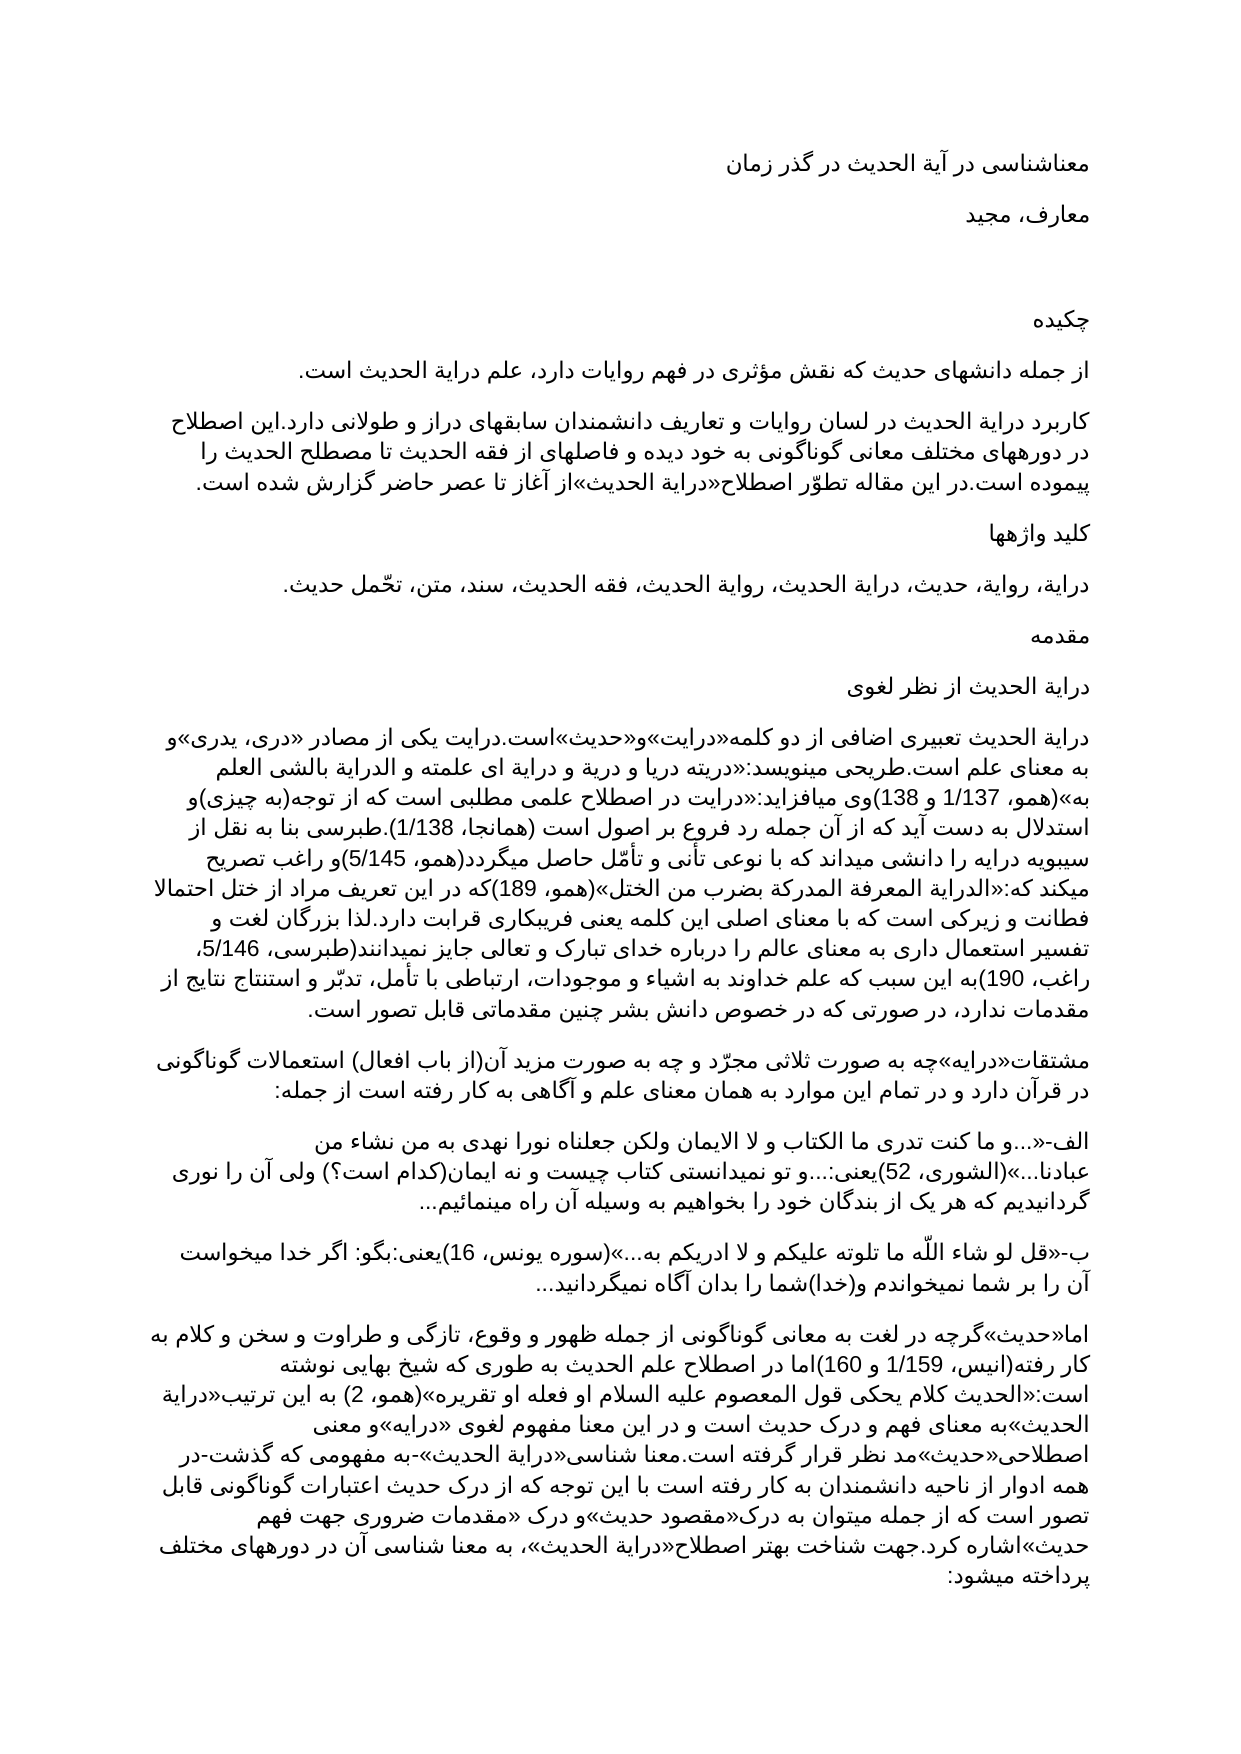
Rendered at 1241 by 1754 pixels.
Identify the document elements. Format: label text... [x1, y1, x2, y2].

text مقدمه [150, 622, 1090, 648]
text ب-«قل لو شاء اللّه ما تلوته علیکم و لا ادریکم به...»(سوره یونس، 16)یعنی:بگو: اگر خدا می‏خواست آن را بر شما نمی‏خواندم و(خدا)شما را بدان آگاه نمی‏گردانید... [150, 1239, 1090, 1296]
text کاربرد درایة الحدیث در لسان روایات و تعاریف دانشمندان سابقه‏ای دراز و طولانی دارد.این اصطلاح در دوره‏های مختلف معانی گوناگونی به خود دیده و فاصله‏ای از فقه الحدیث تا مصطلح الحدیث را پیموده است.در این مقاله تطوّر اصطلاح«درایة الحدیث»از آغاز تا عصر حاضر گزارش شده است. [150, 408, 1090, 495]
text معناشناسی در آیة الحدیث در گذر زمان [150, 150, 1090, 176]
text اما«حدیث»گرچه در لغت به معانی گوناگونی از جمله ظهور و وقوع، تازگی و طراوت و سخن و کلام به کار رفته(انیس، 1/159 و 160)اما در اصطلاح علم الحدیث به طوری که شیخ بهایی نوشته است:«الحدیث کلام یحکی قول المعصوم علیه السلام او فعله او تقریره»(همو، 2) به این ترتیب«درایة الحدیث»به معنای فهم و درک حدیث است و در این معنا مفهوم لغوی «درایه»و معنی اصطلاحی«حدیث»مد نظر قرار گرفته است.معنا شناسی«درایة الحدیث»-به مفهومی که گذشت-در همه ادوار از ناحیه دانشمندان به کار رفته است با این توجه که از درک حدیث اعتبارات گوناگونی قابل تصور است که از جمله می‏توان به درک«مقصود حدیث»و درک «مقدمات ضروری جهت فهم حدیث»اشاره کرد.جهت شناخت بهتر اصطلاح«درایة الحدیث»، به معنا شناسی آن در دوره‏های مختلف پرداخته می‏شود: [150, 1321, 1090, 1588]
text کلید واژه‏ها [150, 519, 1090, 546]
text مشتقات«درایه»چه به صورت ثلاثی مجرّد و چه به صورت مزید آن(از باب افعال) استعمالات گوناگونی در قرآن دارد و در تمام این موارد به همان معنای علم و آگاهی به کار رفته است از جمله: [150, 1047, 1090, 1103]
text الف-«...و ما کنت تدری ما الکتاب و لا الایمان ولکن جعلناه نورا نهدی به من نشاء من عبادنا...»(الشوری، 52)یعنی:...و تو نمی‏دانستی کتاب چیست و نه ایمان(کدام است؟) ولی آن را نوری گردانیدیم که هر یک از بندگان خود را بخواهیم به وسیله آن راه می‏نمائیم... [150, 1128, 1090, 1214]
text درایة الحدیث از نظر لغوی [150, 673, 1090, 699]
text درایة الحدیث تعبیری اضافی از دو کلمه«درایت»و«حدیث»است.درایت یکی از مصادر «دری، یدری»و به معنای علم است.طریحی می‏نویسد:«دریته دریا و دریة و درایة ای علمته و الدرایة بالشی العلم به»(همو، 1/137 و 138)وی می‏افزاید:«درایت در اصطلاح علمی مطلبی است که از توجه(به چیزی)و استدلال به دست آید که از آن جمله رد فروع بر اصول است (همانجا، 1/138).طبرسی بنا به نقل از سیبویه درایه را دانشی می‏داند که با نوعی تأنی و تأمّل حاصل می‏گردد(همو، 5/145)و راغب تصریح می‏کند که:«الدرایة المعرفة المدرکة بضرب من الختل»(همو، 189)که در این تعریف مراد از ختل احتمالا فطانت و زیرکی است که با معنای اصلی این کلمه یعنی فریبکاری قرابت دارد.لذا بزرگان لغت و تفسیر استعمال داری به معنای عالم را درباره خدای تبارک و تعالی جایز نمی‏دانند(طبرسی، 5/146، راغب، 190)به این سبب که علم خداوند به اشیاء و موجودات، ارتباطی با تأمل، تدبّر و استنتاج نتایج از مقدمات ندارد، در صورتی که در خصوص دانش بشر چنین مقدماتی قابل تصور است. [150, 724, 1090, 1022]
text معارف، مجید [150, 201, 1090, 227]
text از جمله دانش‏های حدیث که نقش مؤثری در فهم روایات دارد، علم درایة الحدیث است. [150, 357, 1090, 383]
text چکیده [150, 306, 1090, 332]
text درایة، روایة، حدیث، درایة الحدیث، روایة الحدیث، فقه الحدیث، سند، متن، تحّمل حدیث. [150, 571, 1090, 597]
